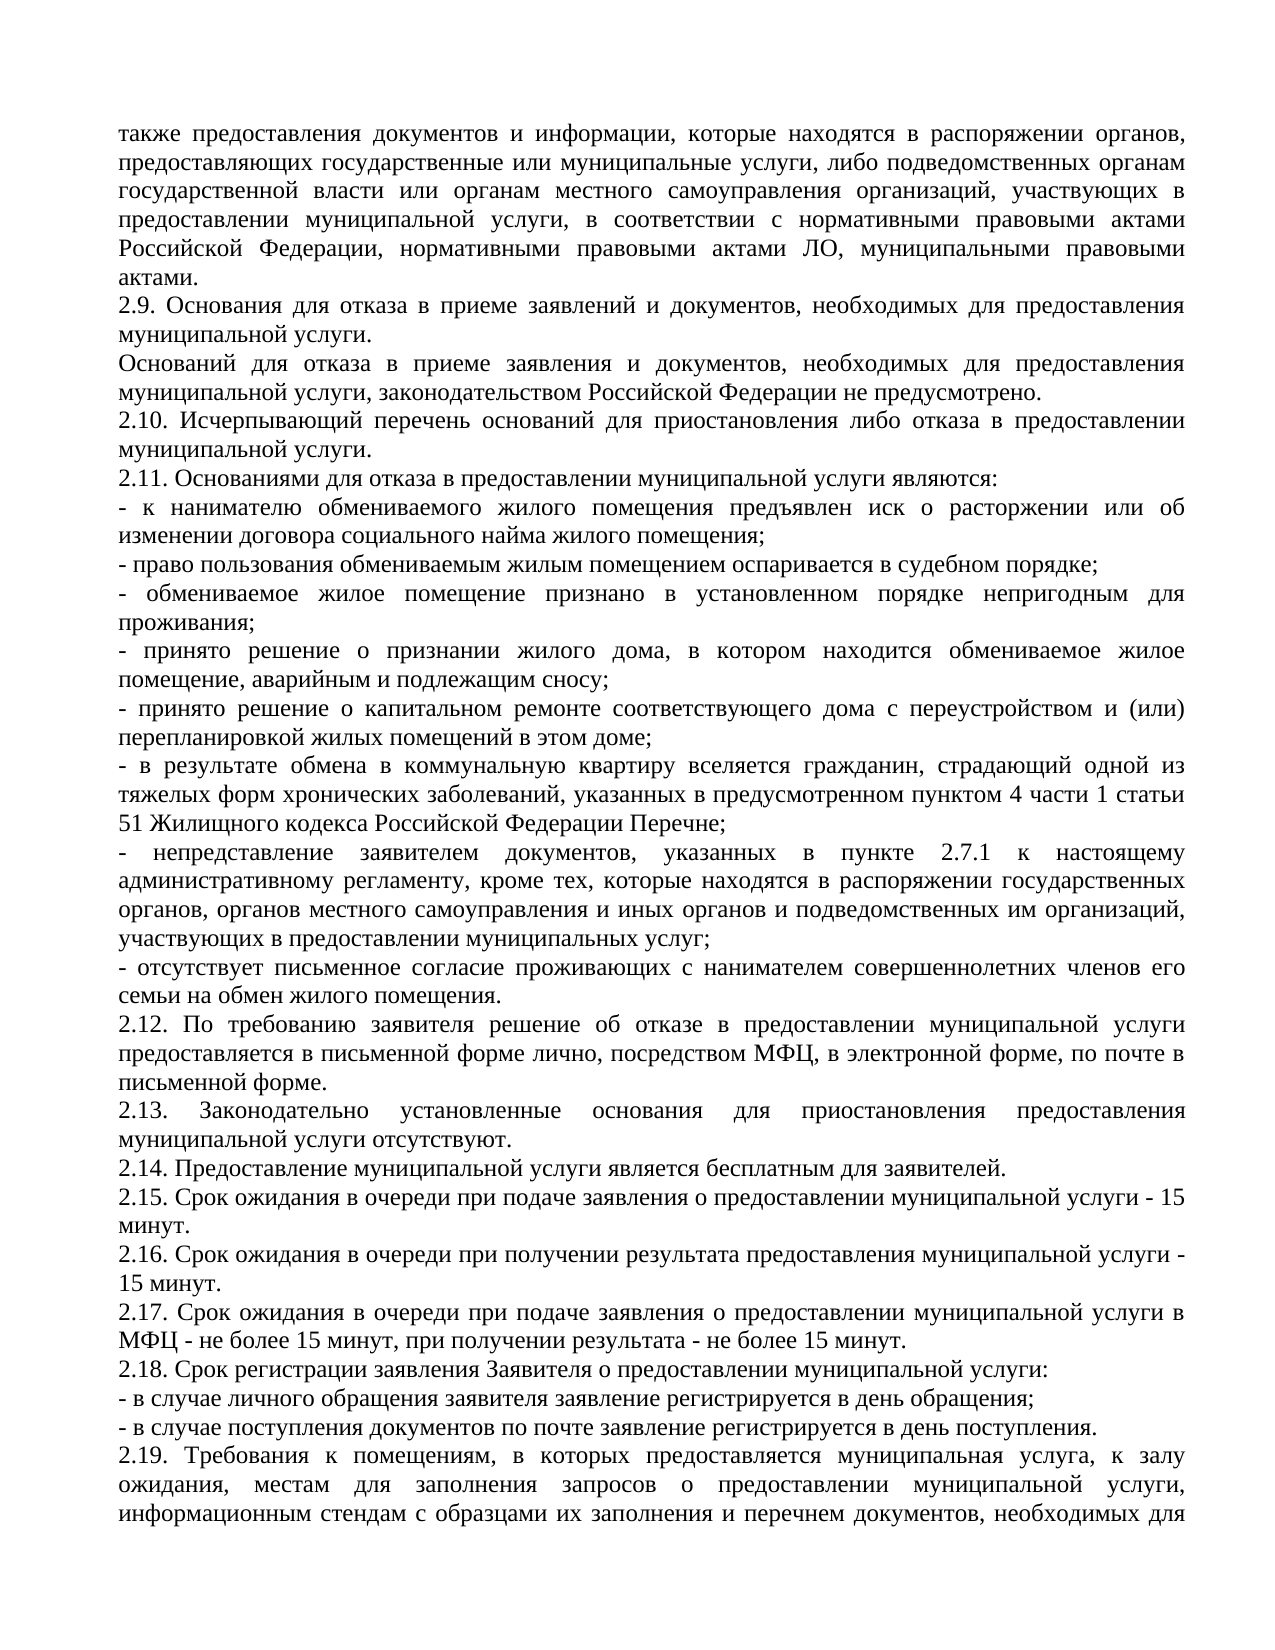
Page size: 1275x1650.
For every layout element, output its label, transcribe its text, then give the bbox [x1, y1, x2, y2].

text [118, 1441, 1186, 1527]
text - непредставление заявителем документов, указанных в пункте 2.7.1 к настоящему административному регламенту, кроме тех, которые находятся в распоряжении государственных органов, органов местного самоуправления и иных органов и подведомственных им организаций, участвующих в предоставлении муниципальных услуг; [118, 837, 1186, 952]
text Оснований для отказа в приеме заявления и документов, необходимых для предоставления муниципальной услуги, законодательством Российской Федерации не предусмотрено. [118, 348, 1186, 406]
text 2.11. Основаниями для отказа в предоставлении муниципальной услуги являются: [118, 463, 1186, 492]
text - принято решение о признании жилого дома, в котором находится обмениваемое жилое помещение, аварийным и подлежащим сносу; [118, 636, 1186, 693]
text 2.13. Законодательно установленные основания для приостановления предоставления муниципальной услуги отсутствуют. [118, 1096, 1186, 1153]
text - в случае личного обращения заявителя заявление регистрируется в день обращения; [118, 1383, 1186, 1412]
text 2.10. Исчерпывающий перечень оснований для приостановления либо отказа в предоставлении муниципальной услуги. [118, 406, 1186, 463]
text - право пользования обмениваемым жилым помещением оспаривается в судебном порядке; [118, 549, 1186, 578]
text - обмениваемое жилое помещение признано в установленном порядке непригодным для проживания; [118, 578, 1186, 636]
text 2.18. Срок регистрации заявления Заявителя о предоставлении муниципальной услуги: [118, 1354, 1186, 1383]
text 2.12. По требованию заявителя решение об отказе в предоставлении муниципальной услуги предоставляется в письменной форме лично, посредством МФЦ, в электронной форме, по почте в письменной форме. [118, 1009, 1186, 1096]
text - отсутствует письменное согласие проживающих с нанимателем совершеннолетних членов его семьи на обмен жилого помещения. [118, 952, 1186, 1009]
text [118, 118, 1186, 291]
text 2.17. Срок ожидания в очереди при подаче заявления о предоставлении муниципальной услуги в МФЦ - не более 15 минут, при получении результата - не более 15 минут. [118, 1297, 1186, 1354]
text - в результате обмена в коммунальную квартиру вселяется гражданин, страдающий одной из тяжелых форм хронических заболеваний, указанных в предусмотренном пунктом 4 части 1 статьи 51 Жилищного кодекса Российской Федерации Перечне; [118, 751, 1186, 837]
text 2.16. Срок ожидания в очереди при получении результата предоставления муниципальной услуги - 15 минут. [118, 1239, 1186, 1297]
text 2.9. Основания для отказа в приеме заявлений и документов, необходимых для предоставления муниципальной услуги. [118, 291, 1186, 348]
text 2.15. Срок ожидания в очереди при подаче заявления о предоставлении муниципальной услуги - 15 минут. [118, 1182, 1186, 1239]
text - в случае поступления документов по почте заявление регистрируется в день поступления. [118, 1412, 1186, 1441]
text 2.14. Предоставление муниципальной услуги является бесплатным для заявителей. [118, 1153, 1186, 1182]
text - принято решение о капитальном ремонте соответствующего дома с переустройством и (или) перепланировкой жилых помещений в этом доме; [118, 693, 1186, 751]
text - к нанимателю обмениваемого жилого помещения предъявлен иск о расторжении или об изменении договора социального найма жилого помещения; [118, 492, 1186, 549]
